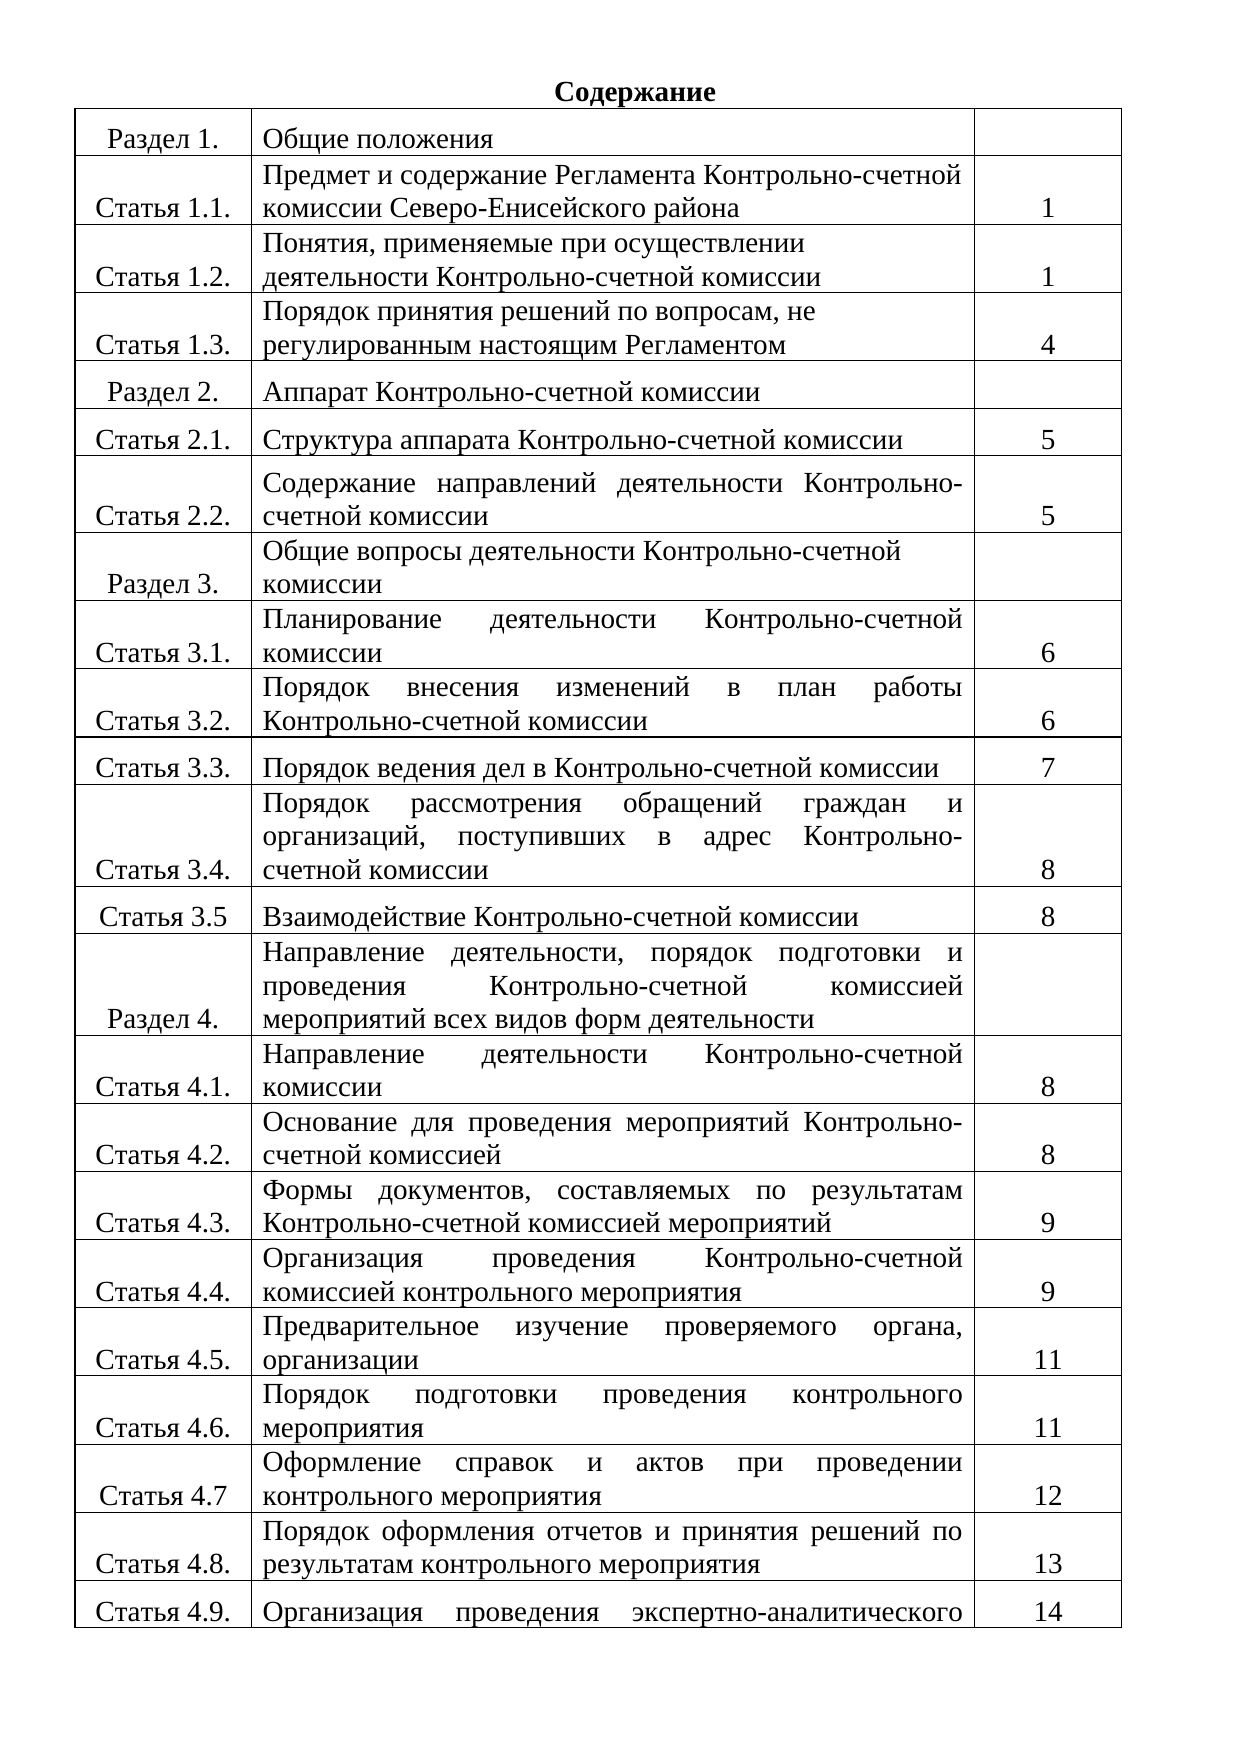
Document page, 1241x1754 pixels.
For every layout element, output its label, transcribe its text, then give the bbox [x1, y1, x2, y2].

table_cell Основание для проведения мероприятий Контрольно-счетной комиссией [252, 1104, 974, 1171]
table_cell [975, 533, 1121, 600]
table_cell Порядок принятия решений по вопросам, не регулированным настоящим Регламентом [252, 293, 974, 360]
table_cell Статья 3.1. [76, 601, 251, 668]
table_cell 5 [975, 409, 1121, 455]
table_cell Предварительное изучение проверяемого органа, организации [252, 1308, 974, 1375]
table_cell Статья 4.7 [76, 1445, 251, 1512]
table_cell Статья 4.9. [76, 1581, 251, 1627]
table_cell Понятия, применяемые при осуществлении деятельности Контрольно-счетной комиссии [252, 225, 974, 292]
table_cell Статья 4.3. [76, 1172, 251, 1239]
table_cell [252, 1581, 974, 1627]
table_cell 12 [975, 1445, 1121, 1512]
table_cell [975, 361, 1121, 408]
table_cell Статья 3.3. [76, 738, 251, 784]
table_cell Статья 4.2. [76, 1104, 251, 1171]
table_cell Общие вопросы деятельности Контрольно-счетной комиссии [252, 533, 974, 600]
table_cell Статья 3.4. [76, 785, 251, 886]
table_cell 9 [975, 1172, 1121, 1239]
table_cell 6 [975, 601, 1121, 668]
table_cell Порядок подготовки проведения контрольного мероприятия [252, 1376, 974, 1443]
table_cell Статья 1.3. [76, 293, 251, 360]
table_cell 8 [975, 1036, 1121, 1103]
table_cell Статья 3.2. [76, 669, 251, 736]
table_cell Статья 4.4. [76, 1240, 251, 1307]
table_cell Взаимодействие Контрольно-счетной комиссии [252, 887, 974, 933]
table_cell Организация проведения Контрольно-счетной комиссией контрольного мероприятия [252, 1240, 974, 1307]
table_cell 6 [975, 669, 1121, 736]
table_cell 1 [975, 156, 1121, 224]
table_cell Порядок внесения изменений в план работы Контрольно-счетной комиссии [252, 669, 974, 736]
table_cell 9 [975, 1240, 1121, 1307]
table_header Общие положения [252, 109, 974, 155]
table_cell 5 [975, 456, 1121, 532]
table_cell Формы документов, составляемых по результатам Контрольно-счетной комиссией мероприятий [252, 1172, 974, 1239]
table_cell Направление деятельности, порядок подготовки и проведения Контрольно-счетной комиссией мероприятий всех видов форм деятельности [252, 934, 974, 1035]
table_cell 7 [975, 738, 1121, 784]
table_cell [975, 934, 1121, 1035]
table_cell Планирование деятельности Контрольно-счетной комиссии [252, 601, 974, 668]
table_cell Раздел 4. [76, 934, 251, 1035]
table_cell Структура аппарата Контрольно-счетной комиссии [252, 409, 974, 455]
table_cell Статья 4.6. [76, 1376, 251, 1443]
table_cell 14 [975, 1581, 1121, 1627]
table_header Раздел 1. [76, 109, 251, 155]
table_cell Содержание направлений деятельности Контрольно-счетной комиссии [252, 456, 974, 532]
table_cell Статья 4.1. [76, 1036, 251, 1103]
table_cell Статья 4.8. [76, 1513, 251, 1580]
table_cell 4 [975, 293, 1121, 360]
table_cell Аппарат Контрольно-счетной комиссии [252, 361, 974, 408]
table_cell Статья 2.1. [76, 409, 251, 455]
table_cell Порядок оформления отчетов и принятия решений по результатам контрольного мероприятия [252, 1513, 974, 1580]
table_cell Статья 2.2. [76, 456, 251, 532]
table_cell Предмет и содержание Регламента Контрольно-счетной комиссии Северо-Енисейского района [252, 156, 974, 224]
table_cell Порядок ведения дел в Контрольно-счетной комиссии [252, 738, 974, 784]
table_cell Раздел 3. [76, 533, 251, 600]
table_cell 11 [975, 1308, 1121, 1375]
table_cell Направление деятельности Контрольно-счетной комиссии [252, 1036, 974, 1103]
table_cell 11 [975, 1376, 1121, 1443]
table_cell 8 [975, 785, 1121, 886]
table_cell 1 [975, 225, 1121, 292]
table_cell Статья 1.2. [76, 225, 251, 292]
table_cell 8 [975, 887, 1121, 933]
table_cell Статья 4.5. [76, 1308, 251, 1375]
table_cell 8 [975, 1104, 1121, 1171]
table_cell Статья 1.1. [76, 156, 251, 224]
table_cell 13 [975, 1513, 1121, 1580]
table_cell Раздел 2. [76, 361, 251, 408]
table_header [975, 109, 1121, 155]
table_cell Статья 3.5 [76, 887, 251, 933]
table_cell Порядок рассмотрения обращений граждан и организаций, поступивших в адрес Контрольно-счетной комиссии [252, 785, 974, 886]
text Содержание [118, 74, 1152, 107]
table_cell Оформление справок и актов при проведении контрольного мероприятия [252, 1445, 974, 1512]
